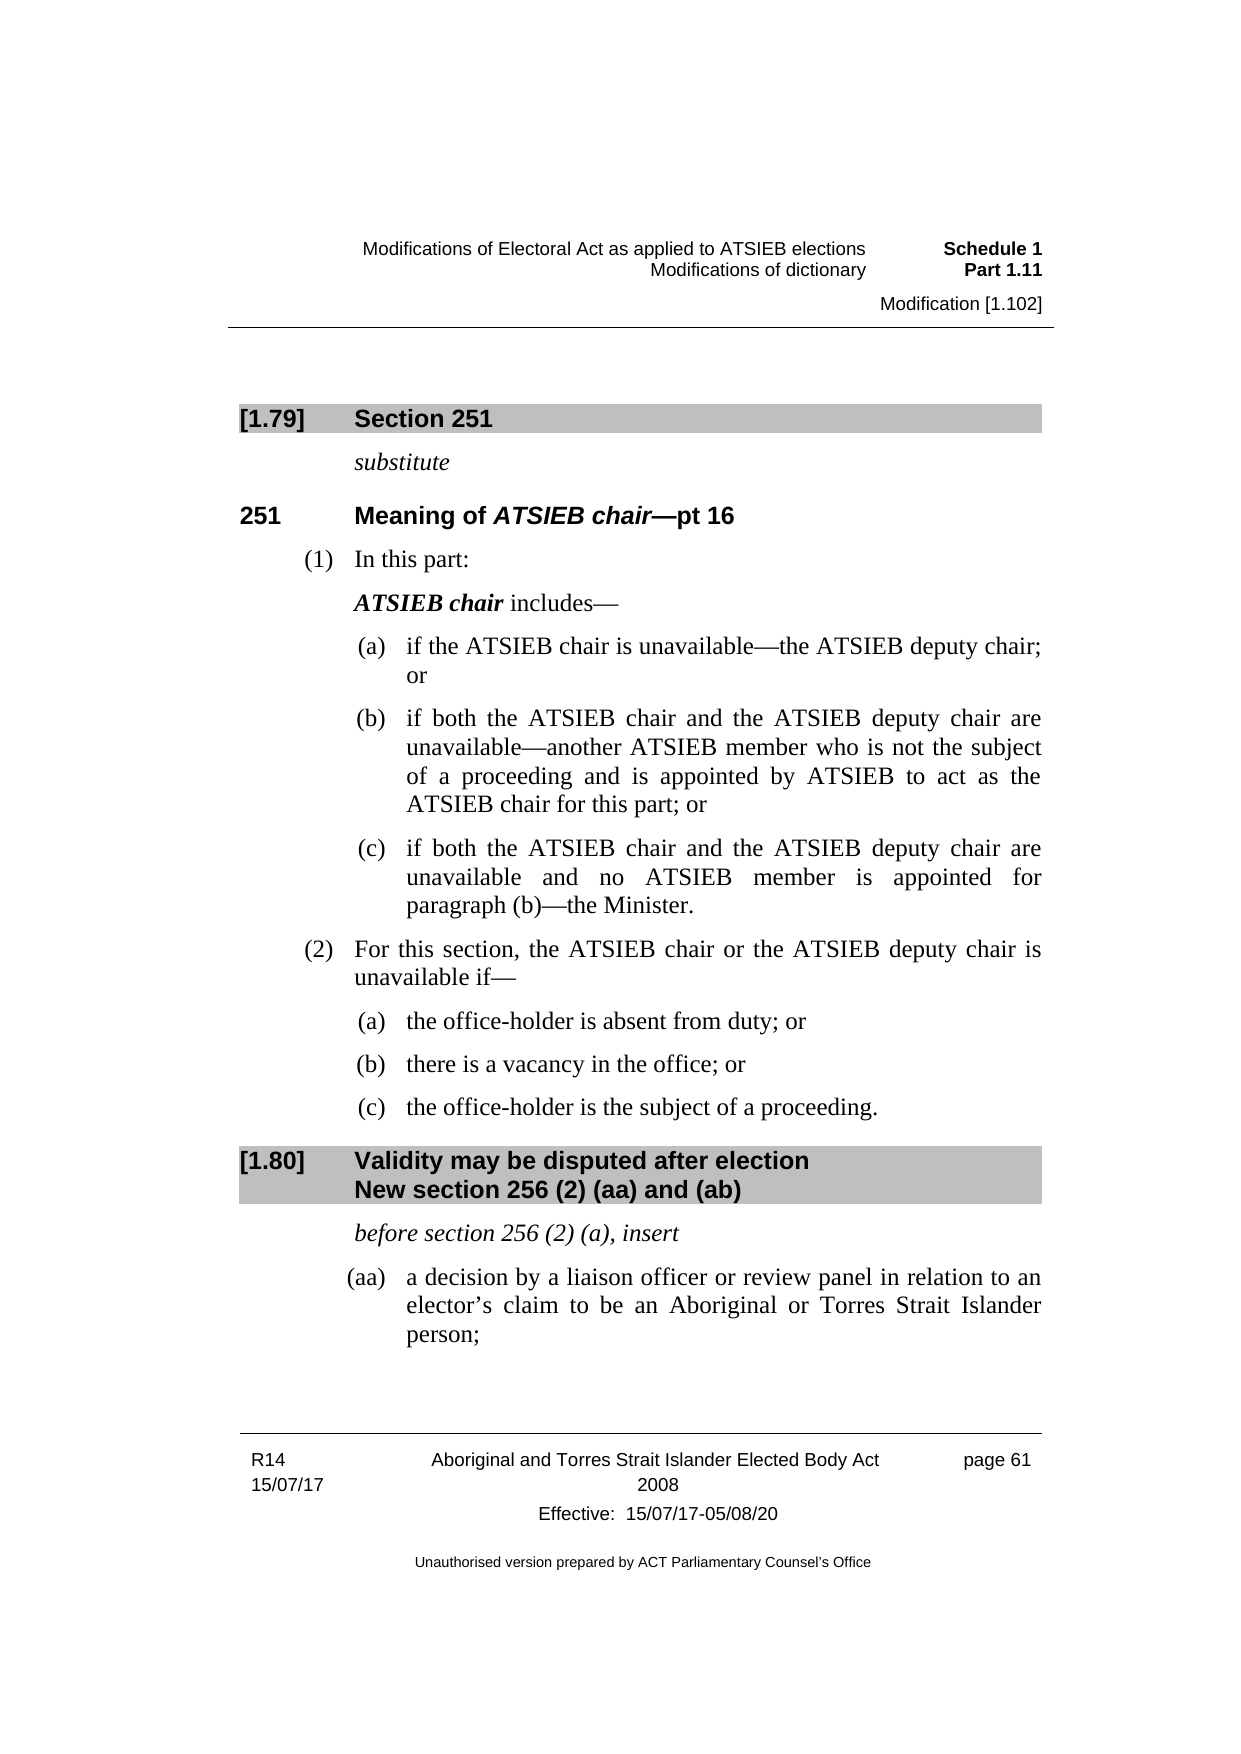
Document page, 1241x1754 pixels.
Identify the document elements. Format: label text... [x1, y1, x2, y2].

text substitute [354, 447, 1042, 476]
text (aa) a decision by a liaison officer or review panel in relation to an elector’s claim to be an Aboriginal or Torres Strait Islander person; [239, 1262, 1042, 1348]
text before section 256 (2) (a), insert [354, 1218, 1042, 1247]
text (c) the office-holder is the subject of a proceeding. [239, 1092, 1042, 1121]
text 251 Meaning of ATSIEB chair—pt 16 [239, 501, 1042, 530]
text (a) the office-holder is absent from duty; or [239, 1006, 1042, 1034]
text (b) if both the ATSIEB chair and the ATSIEB deputy chair are unavailable—another ATSIEB member who is not the subject of a proceeding and is appointed by ATSIEB to act as the ATSIEB chair for this part; or [239, 703, 1042, 818]
text ATSIEB chair includes— [354, 588, 1042, 617]
text (2) For this section, the ATSIEB chair or the ATSIEB deputy chair is unavailable if— [239, 934, 1042, 991]
text (c) if both the ATSIEB chair and the ATSIEB deputy chair are unavailable and no ATSIEB member is appointed for paragraph (b)—the Minister. [239, 833, 1042, 919]
text [1.79] Section 251 [239, 404, 1042, 433]
text (b) there is a vacancy in the office; or [239, 1049, 1042, 1078]
text (1) In this part: [239, 544, 1042, 573]
text [1.80] Validity may be disputed after election New section 256 (2) (aa) and (ab) [239, 1146, 1042, 1204]
text (a) if the ATSIEB chair is unavailable—the ATSIEB deputy chair; or [239, 631, 1042, 689]
